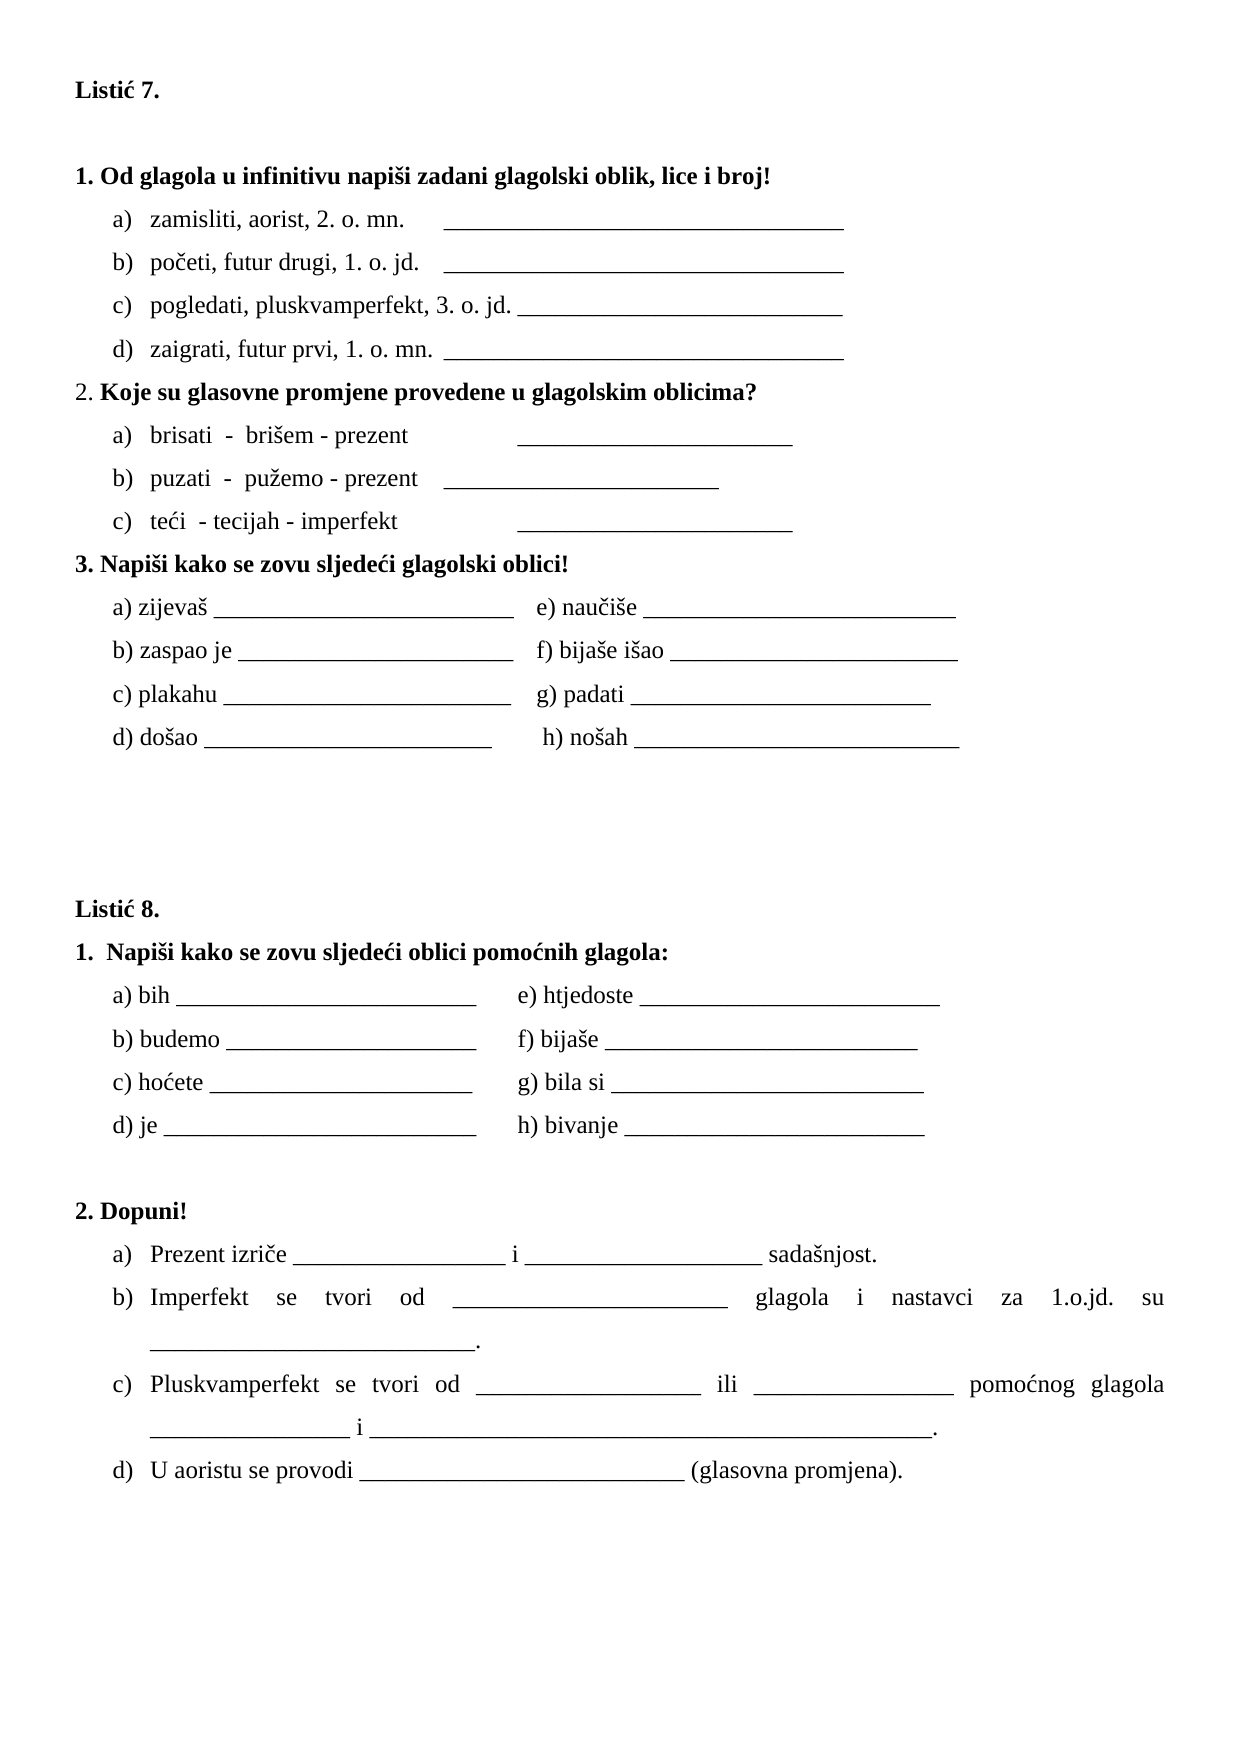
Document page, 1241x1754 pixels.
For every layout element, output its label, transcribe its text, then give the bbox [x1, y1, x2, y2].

list Prezent izriče _________________ i ___________________ sadašnjost. [112, 1239, 1165, 1268]
text c) plakahu _______________________ g) padati ________________________ [112, 679, 1165, 707]
list brisati - brišem - prezent ______________________ [112, 420, 1165, 449]
text 2. Dopuni! [75, 1196, 1165, 1225]
text 1. Od glagola u infinitivu napiši zadani glagolski oblik, lice i broj! [75, 161, 1165, 190]
text Listić 8. [75, 894, 1165, 923]
text d) došao _______________________ h) nošah __________________________ [112, 722, 1165, 751]
text b) budemo ____________________ f) bijaše _________________________ [112, 1024, 1165, 1052]
text 1. Napiši kako se zovu sljedeći oblici pomoćnih glagola: [75, 937, 1165, 966]
list teći - tecijah - imperfekt ______________________ [112, 506, 1165, 535]
list početi, futur drugi, 1. o. jd. ________________________________ [112, 247, 1165, 276]
text 2. Koje su glasovne promjene provedene u glagolskim oblicima? [75, 377, 1165, 406]
list zamisliti, aorist, 2. o. mn. ________________________________ [112, 204, 1165, 233]
list puzati - pužemo - prezent ______________________ [112, 463, 1165, 492]
text c) hoćete _____________________ g) bila si _________________________ [112, 1067, 1165, 1096]
list U aoristu se provodi __________________________ (glasovna promjena). [112, 1455, 1165, 1484]
list zaigrati, futur prvi, 1. o. mn. ________________________________ [112, 334, 1165, 362]
text a) zijevaš ________________________ e) naučiše _________________________ [112, 592, 1165, 621]
text Listić 7. [75, 75, 1165, 104]
text d) je _________________________ h) bivanje ________________________ [112, 1110, 1165, 1139]
text 3. Napiši kako se zovu sljedeći glagolski oblici! [75, 549, 1165, 578]
text b) zaspao je ______________________ f) bijaše išao _______________________ [112, 636, 1165, 664]
text a) bih ________________________ e) htjedoste ________________________ [112, 981, 1165, 1009]
list Imperfekt se tvori od ______________________ glagola i nastavci za 1.o.jd. su __________________________. [112, 1282, 1165, 1354]
list pogledati, pluskvamperfekt, 3. o. jd. __________________________ [112, 291, 1165, 319]
list Pluskvamperfekt se tvori od __________________ ili ________________ pomoćnog glagola ________________ i _____________________________________________. [112, 1369, 1165, 1441]
